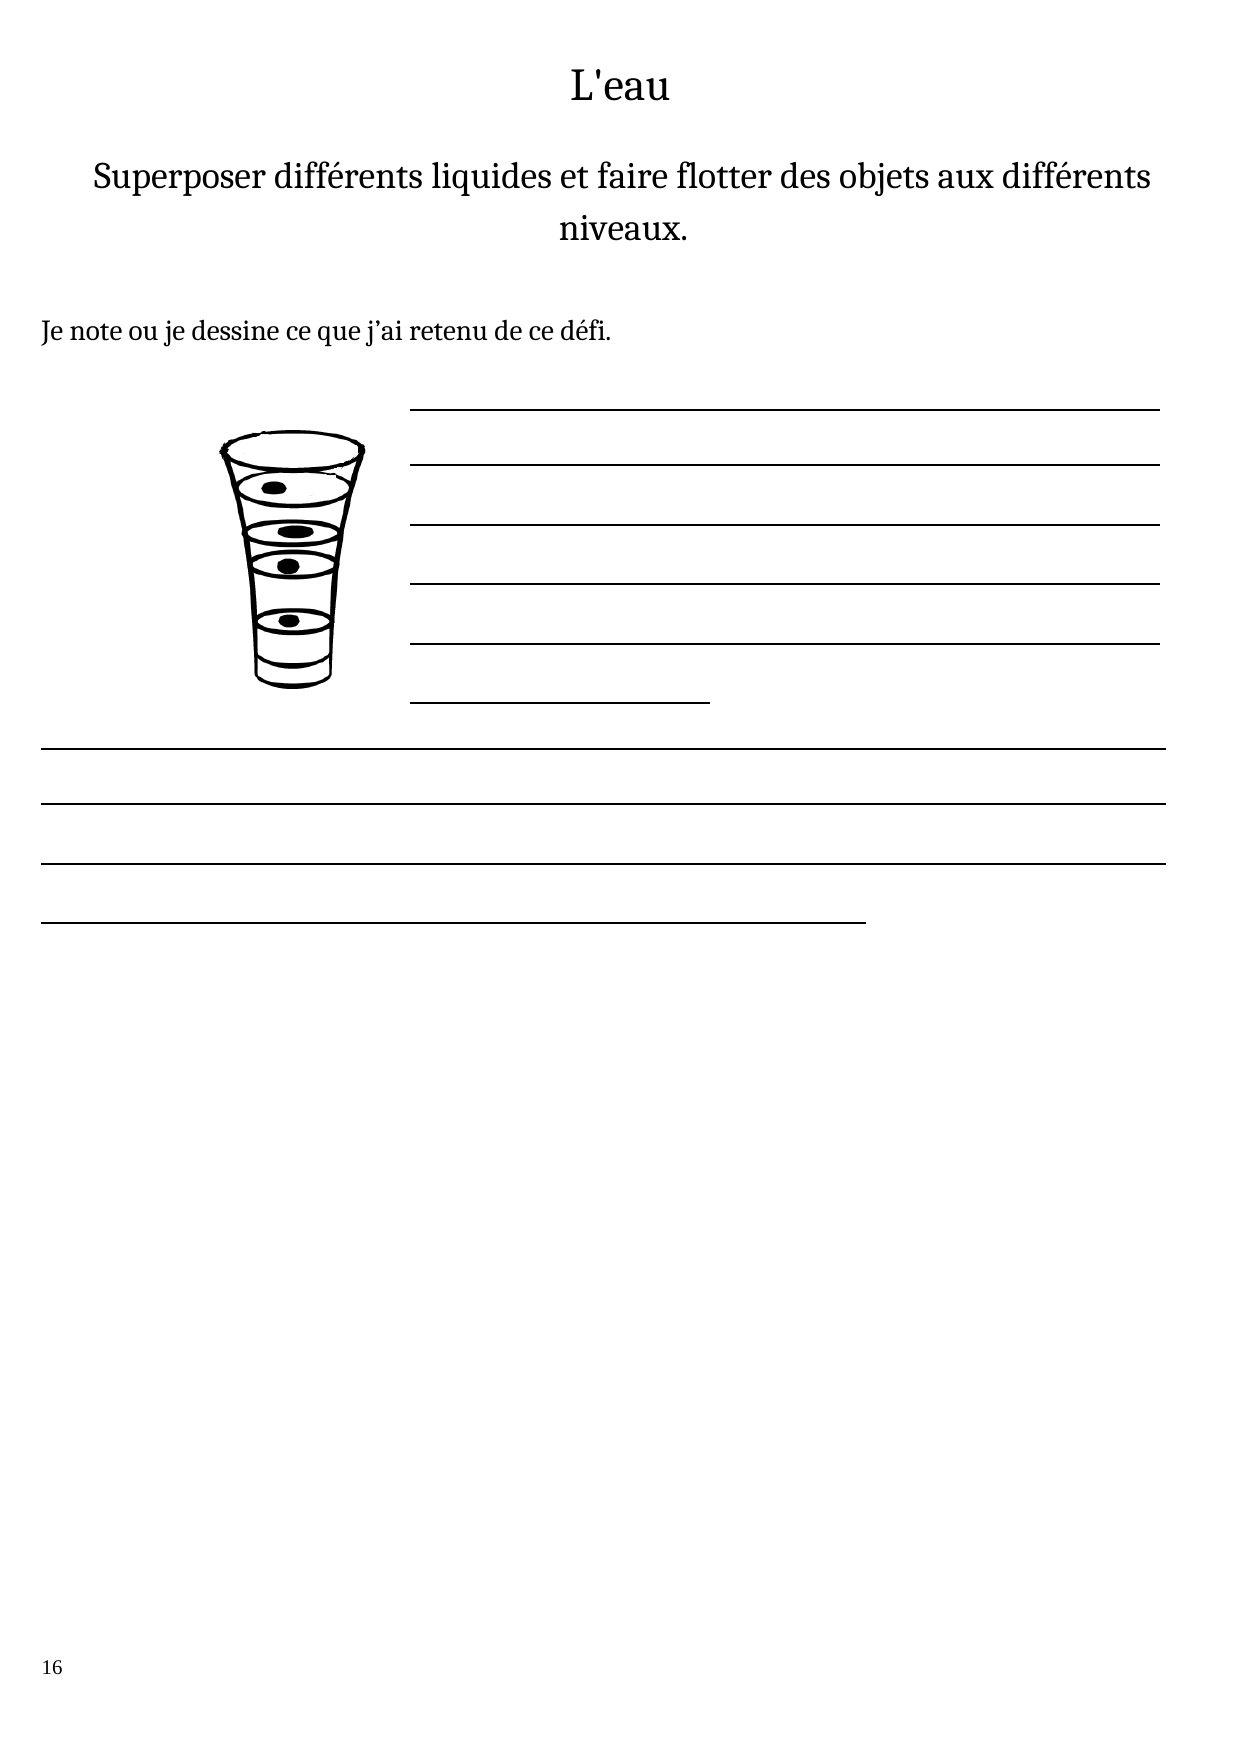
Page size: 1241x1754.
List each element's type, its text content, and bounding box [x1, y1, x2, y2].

table_header [41, 381, 404, 726]
table_header [404, 381, 1199, 726]
text Superposer différents liquides et faire flotter des objets aux différents niveaux. [47, 155, 1199, 250]
picture [184, 386, 404, 703]
text Je note ou je dessine ce que j’ai retenu de ce défi. [41, 314, 1199, 347]
text L'eau [41, 59, 1199, 112]
